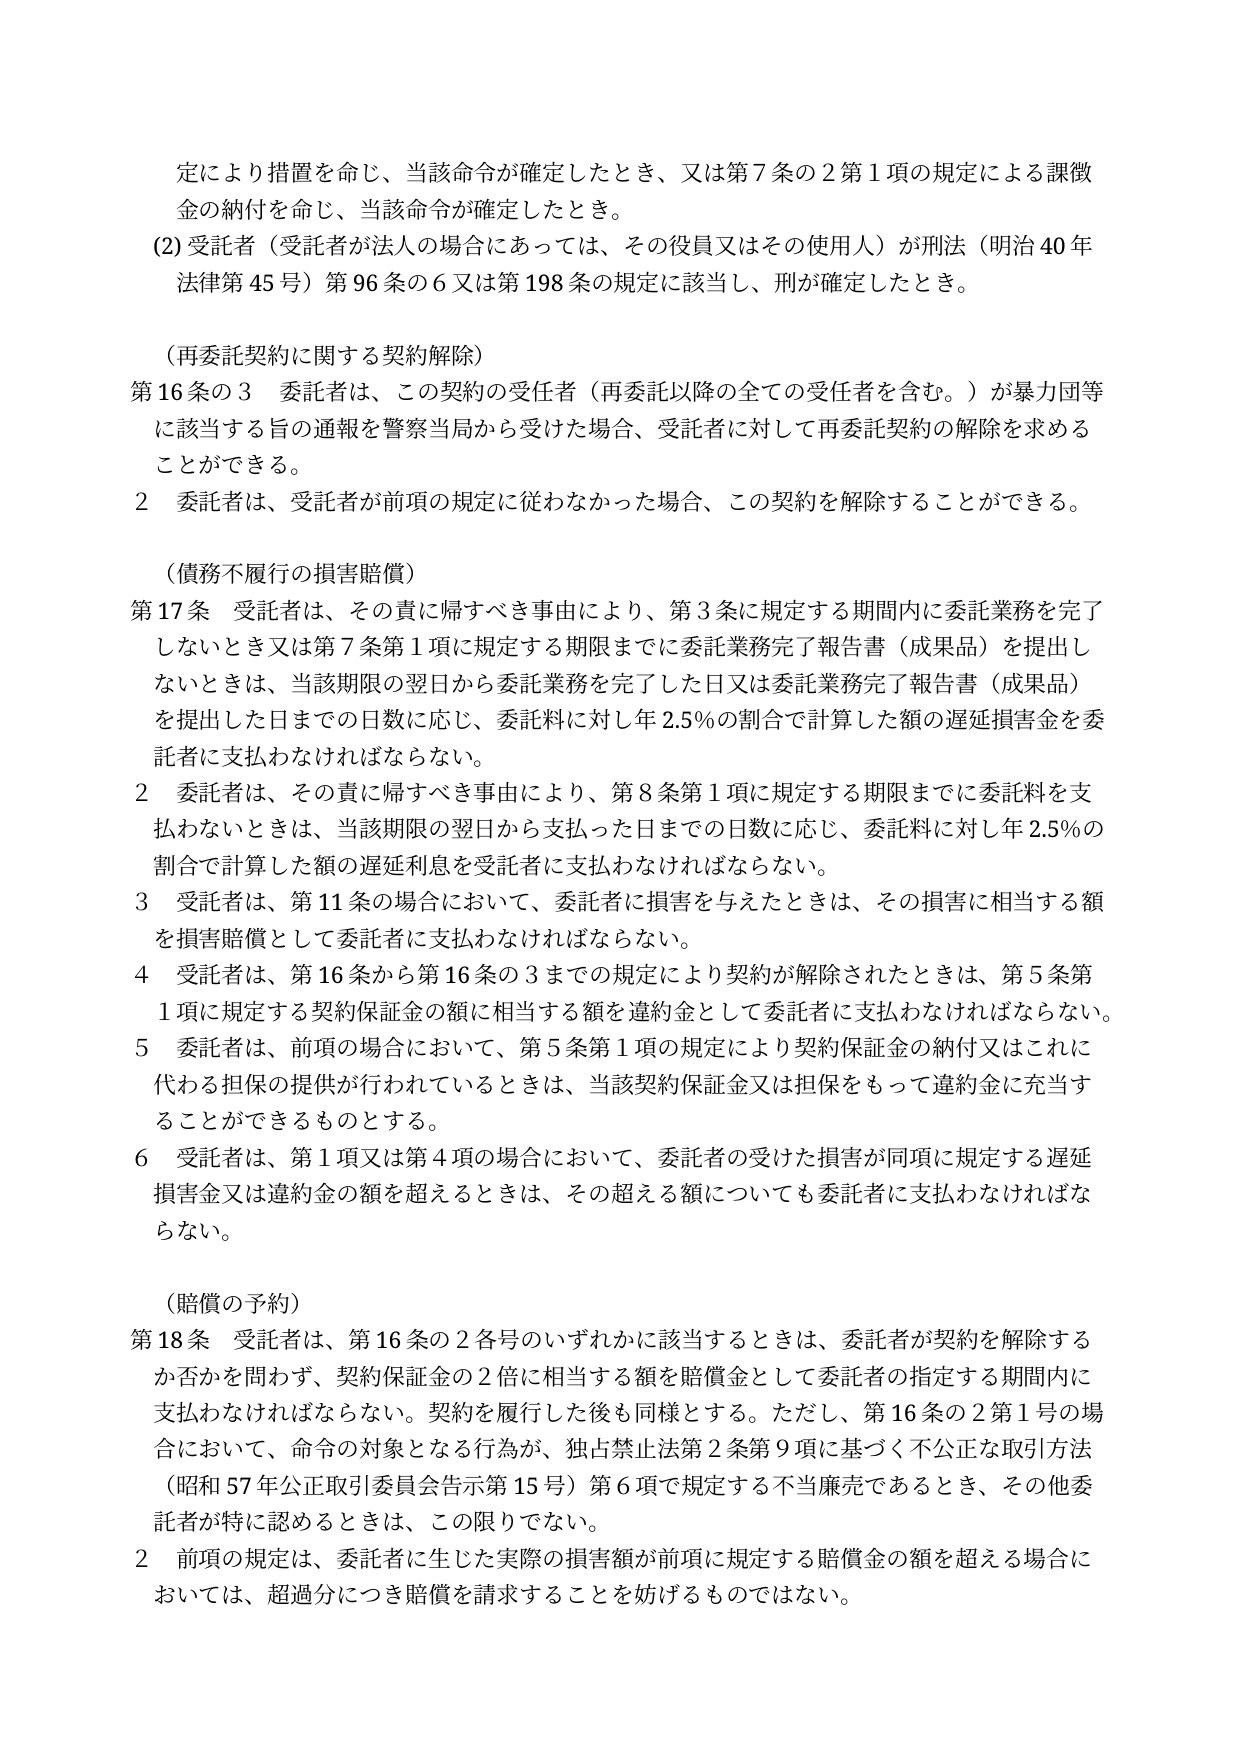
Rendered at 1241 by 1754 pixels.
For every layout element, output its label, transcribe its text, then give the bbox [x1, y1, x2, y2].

text ５ 委託者は、前項の場合において、第５条第１項の規定により契約保証金の納付又はこれに代わる担保の提供が行われているときは、当該契約保証金又は担保をもって違約金に充当することができるものとする。 [130, 1029, 1110, 1138]
text 第16条の３ 委託者は、この契約の受任者（再委託以降の全ての受任者を含む。）が暴力団等に該当する旨の通報を警察当局から受けた場合、受託者に対して再委託契約の解除を求めることができる。 [130, 372, 1110, 482]
text ６ 受託者は、第１項又は第４項の場合において、委託者の受けた損害が同項に規定する遅延損害金又は違約金の額を超えるときは、その超える額についても委託者に支払わなければならない。 [130, 1138, 1110, 1247]
text （再委託契約に関する契約解除） [153, 336, 1110, 372]
text 第18条 受託者は、第16条の２各号のいずれかに該当するときは、委託者が契約を解除するか否かを問わず、契約保証金の２倍に相当する額を賠償金として委託者の指定する期間内に支払わなければならない。契約を履行した後も同様とする。ただし、第16条の２第１号の場合において、命令の対象となる行為が、独占禁止法第２条第９項に基づく不公正な取引方法（昭和57年公正取引委員会告示第15号）第６項で規定する不当廉売であるとき、その他委託者が特に認めるときは、この限りでない。 [130, 1320, 1110, 1539]
text (2) 受託者（受託者が法人の場合にあっては、その役員又はその使用人）が刑法（明治40年法律第45号）第96条の６又は第198条の規定に該当し、刑が確定したとき。 [153, 227, 1110, 299]
text ３ 受託者は、第11条の場合において、委託者に損害を与えたときは、その損害に相当する額を損害賠償として委託者に支払わなければならない。 [130, 883, 1110, 956]
text ２ 委託者は、その責に帰すべき事由により、第８条第１項に規定する期限までに委託料を支払わないときは、当該期限の翌日から支払った日までの日数に応じ、委託料に対し年2.5％の割合で計算した額の遅延利息を受託者に支払わなければならない。 [130, 773, 1110, 883]
text ２ 前項の規定は、委託者に生じた実際の損害額が前項に規定する賠償金の額を超える場合においては、超過分につき賠償を請求することを妨げるものではない。 [130, 1539, 1110, 1612]
text ２ 委託者は、受託者が前項の規定に従わなかった場合、この契約を解除することができる。 [130, 482, 1110, 518]
text （債務不履行の損害賠償） [153, 555, 1110, 591]
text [153, 154, 1110, 227]
text （賠償の予約） [153, 1284, 1110, 1320]
text 第17条 受託者は、その責に帰すべき事由により、第３条に規定する期間内に委託業務を完了しないとき又は第７条第１項に規定する期限までに委託業務完了報告書（成果品）を提出しないときは、当該期限の翌日から委託業務を完了した日又は委託業務完了報告書（成果品）を提出した日までの日数に応じ、委託料に対し年2.5％の割合で計算した額の遅延損害金を委託者に支払わなければならない。 [130, 591, 1110, 773]
text ４ 受託者は、第16条から第16条の３までの規定により契約が解除されたときは、第５条第１項に規定する契約保証金の額に相当する額を違約金として委託者に支払わなければならない。 [130, 956, 1110, 1029]
